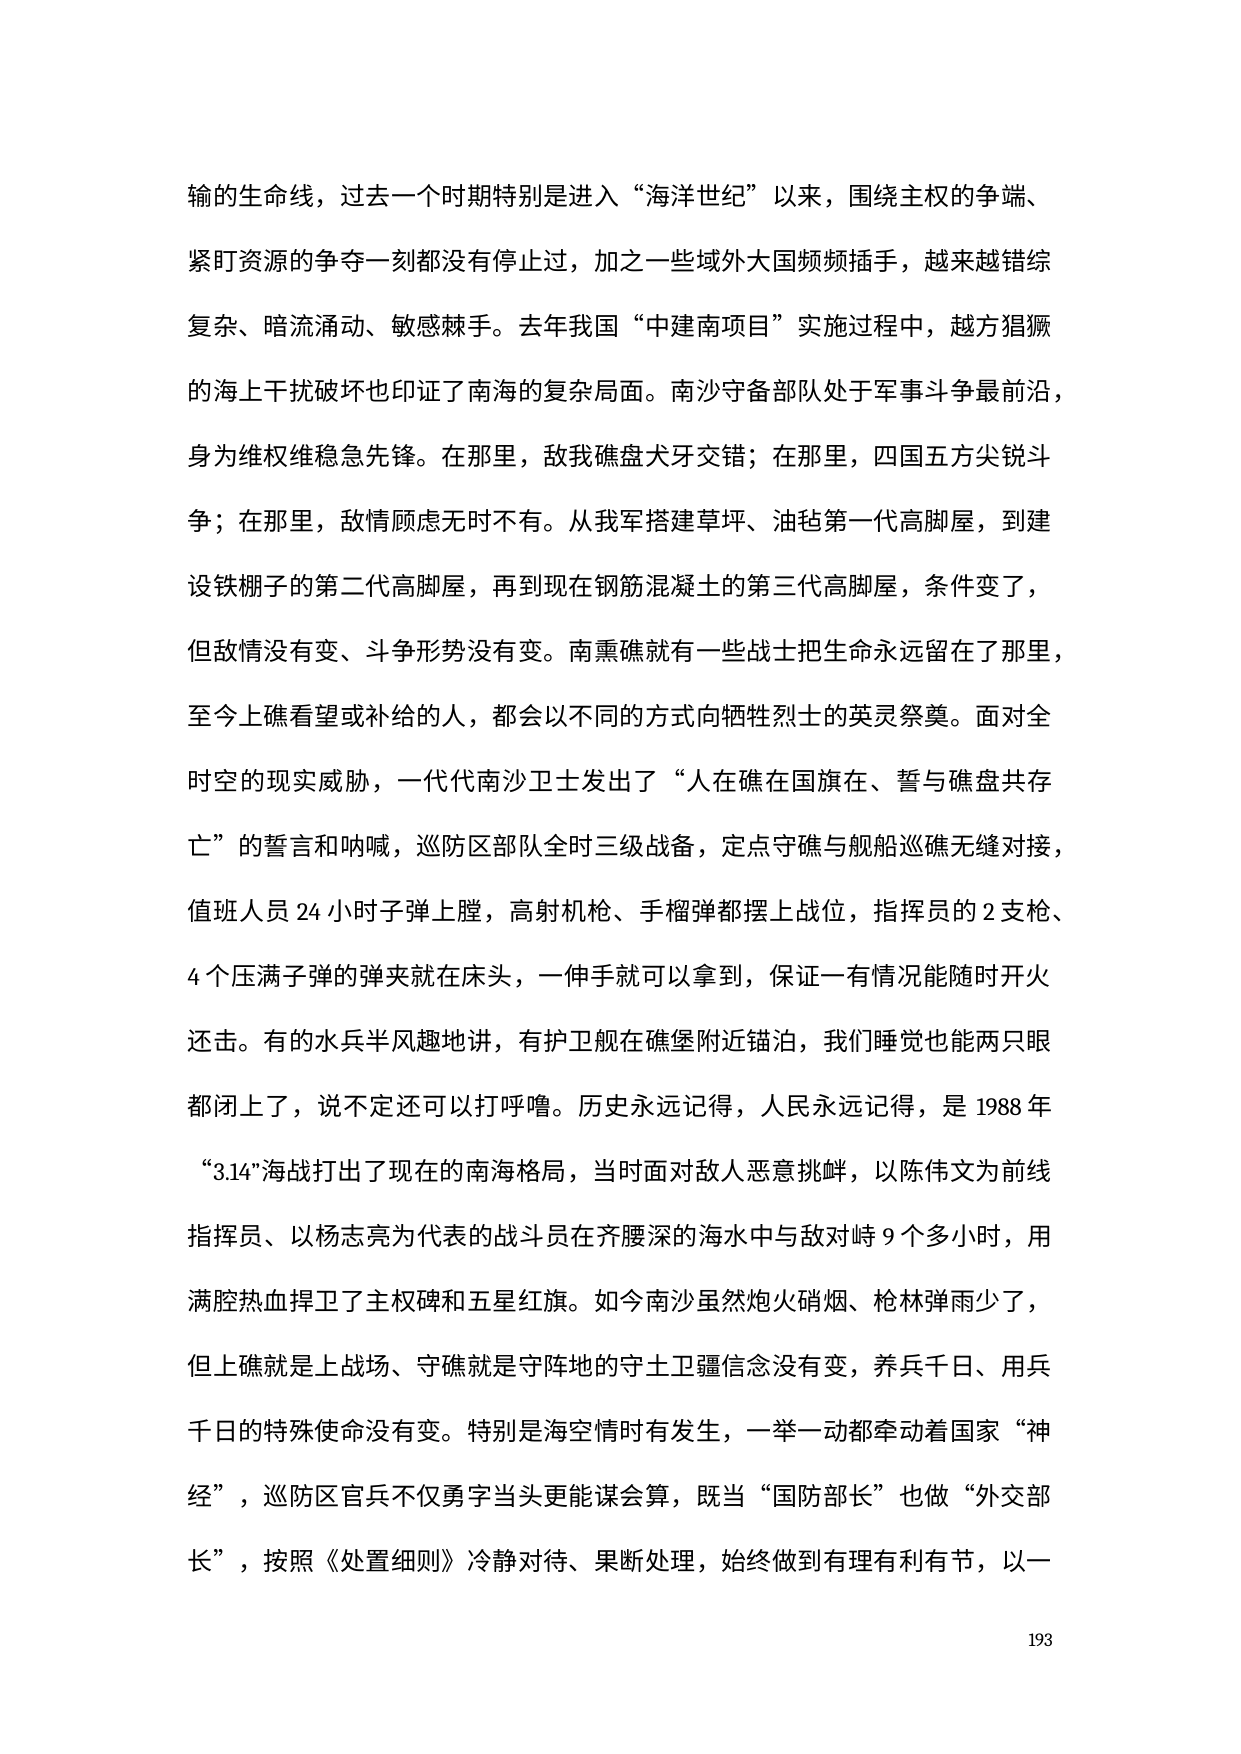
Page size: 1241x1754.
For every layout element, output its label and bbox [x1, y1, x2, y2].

text [187, 162, 1053, 1592]
